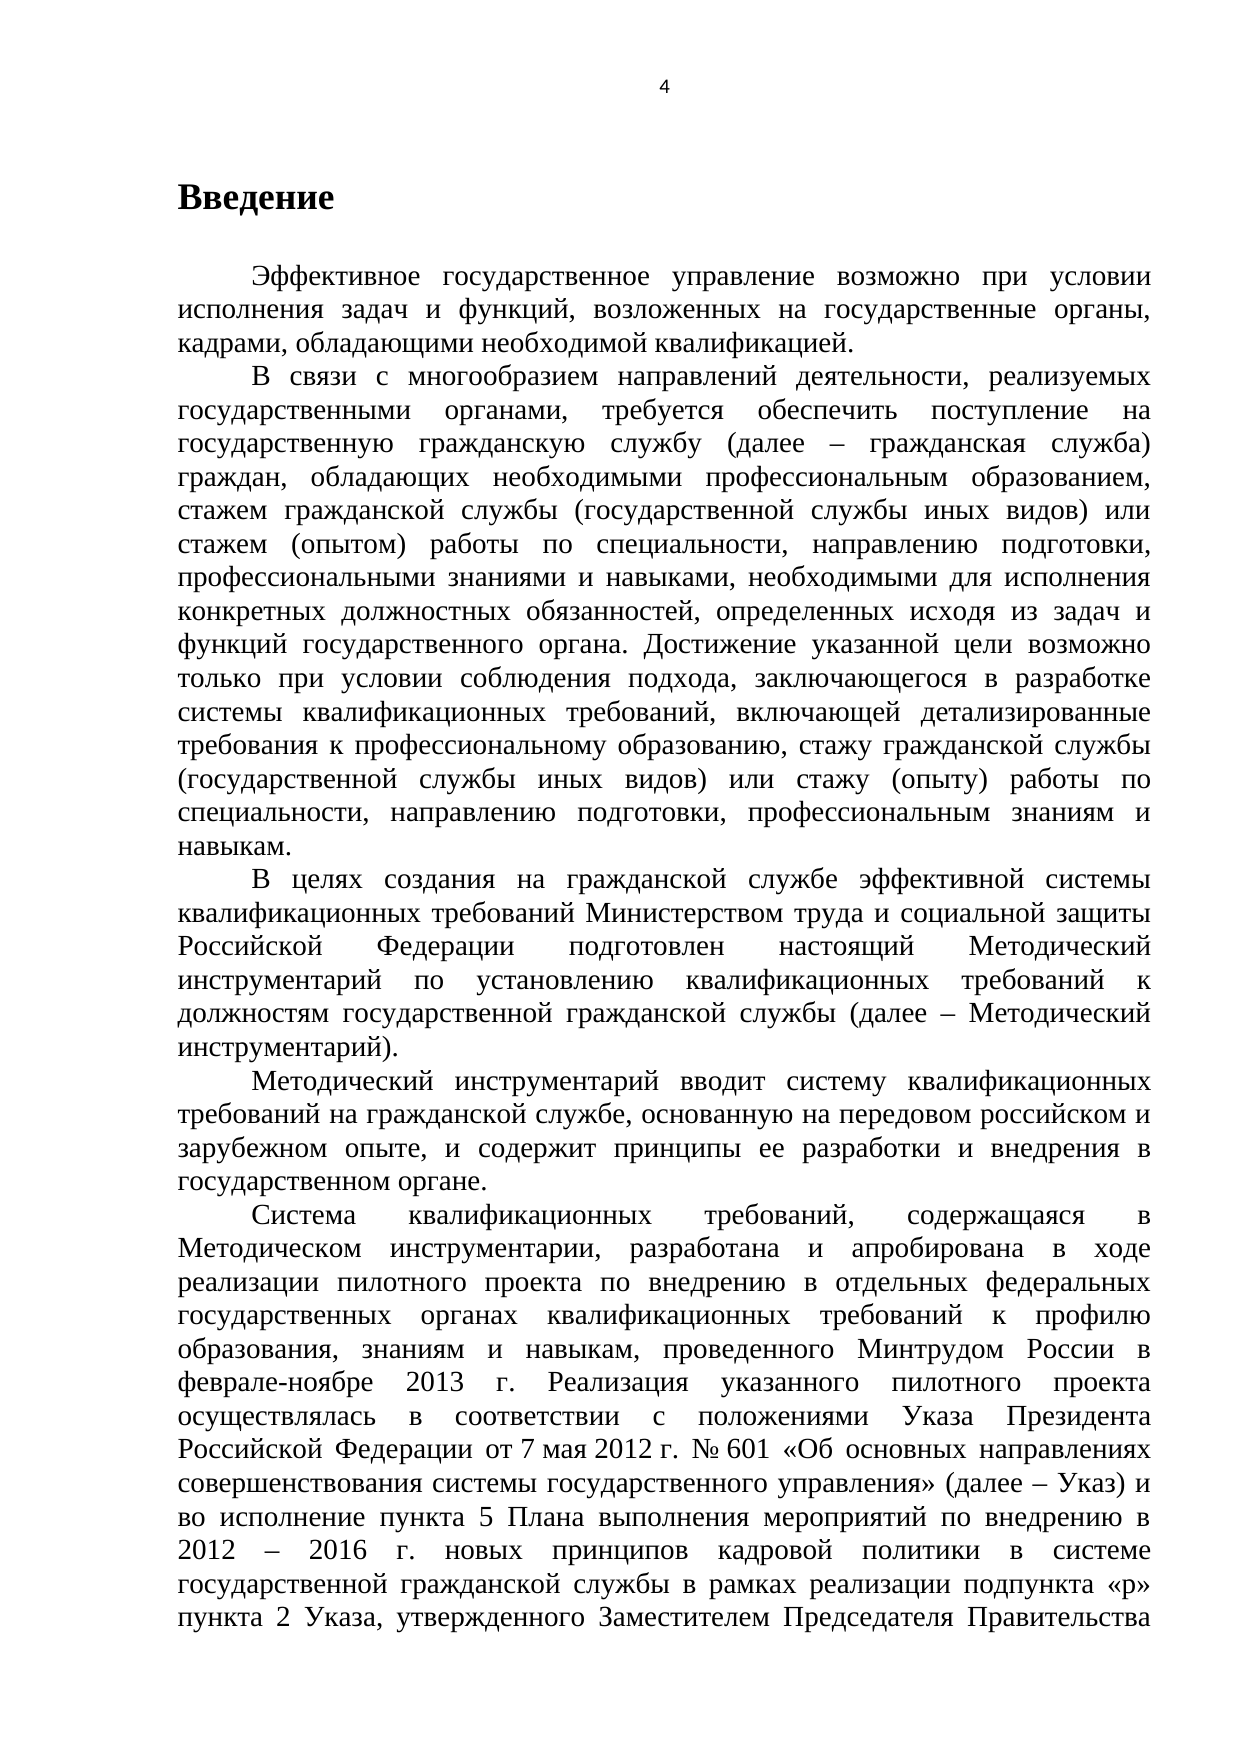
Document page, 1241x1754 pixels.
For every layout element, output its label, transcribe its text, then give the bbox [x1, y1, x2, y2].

text Методический инструментарий вводит систему квалификационных требований на гражданской службе, основанную на передовом российском и зарубежном опыте, и содержит принципы ее разработки и внедрения в государственном органе. [177, 1063, 1152, 1197]
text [177, 1197, 1152, 1633]
text В связи с многообразием направлений деятельности, реализуемых государственными органами, требуется обеспечить поступление на государственную гражданскую службу (далее – гражданская служба) граждан, обладающих необходимыми профессиональным образованием, стажем гражданской службы (государственной службы иных видов) или стажем (опытом) работы по специальности, направлению подготовки, профессиональными знаниями и навыками, необходимыми для исполнения конкретных должностных обязанностей, определенных исходя из задач и функций государственного органа. Достижение указанной цели возможно только при условии соблюдения подхода, заключающегося в разработке системы квалификационных требований, включающей детализированные требования к профессиональному образованию, стажу гражданской службы (государственной службы иных видов) или стажу (опыту) работы по специальности, направлению подготовки, профессиональным знаниям и навыкам. [177, 358, 1152, 861]
subtitle Введение [177, 174, 1152, 218]
text В целях создания на гражданской службе эффективной системы квалификационных требований Министерством труда и социальной защиты Российской Федерации подготовлен настоящий Методический инструментарий по установлению квалификационных требований к должностям государственной гражданской службы (далее – Методический инструментарий). [177, 861, 1152, 1063]
text Эффективное государственное управление возможно при условии исполнения задач и функций, возложенных на государственные органы, кадрами, обладающими необходимой квалификацией. [177, 258, 1152, 358]
